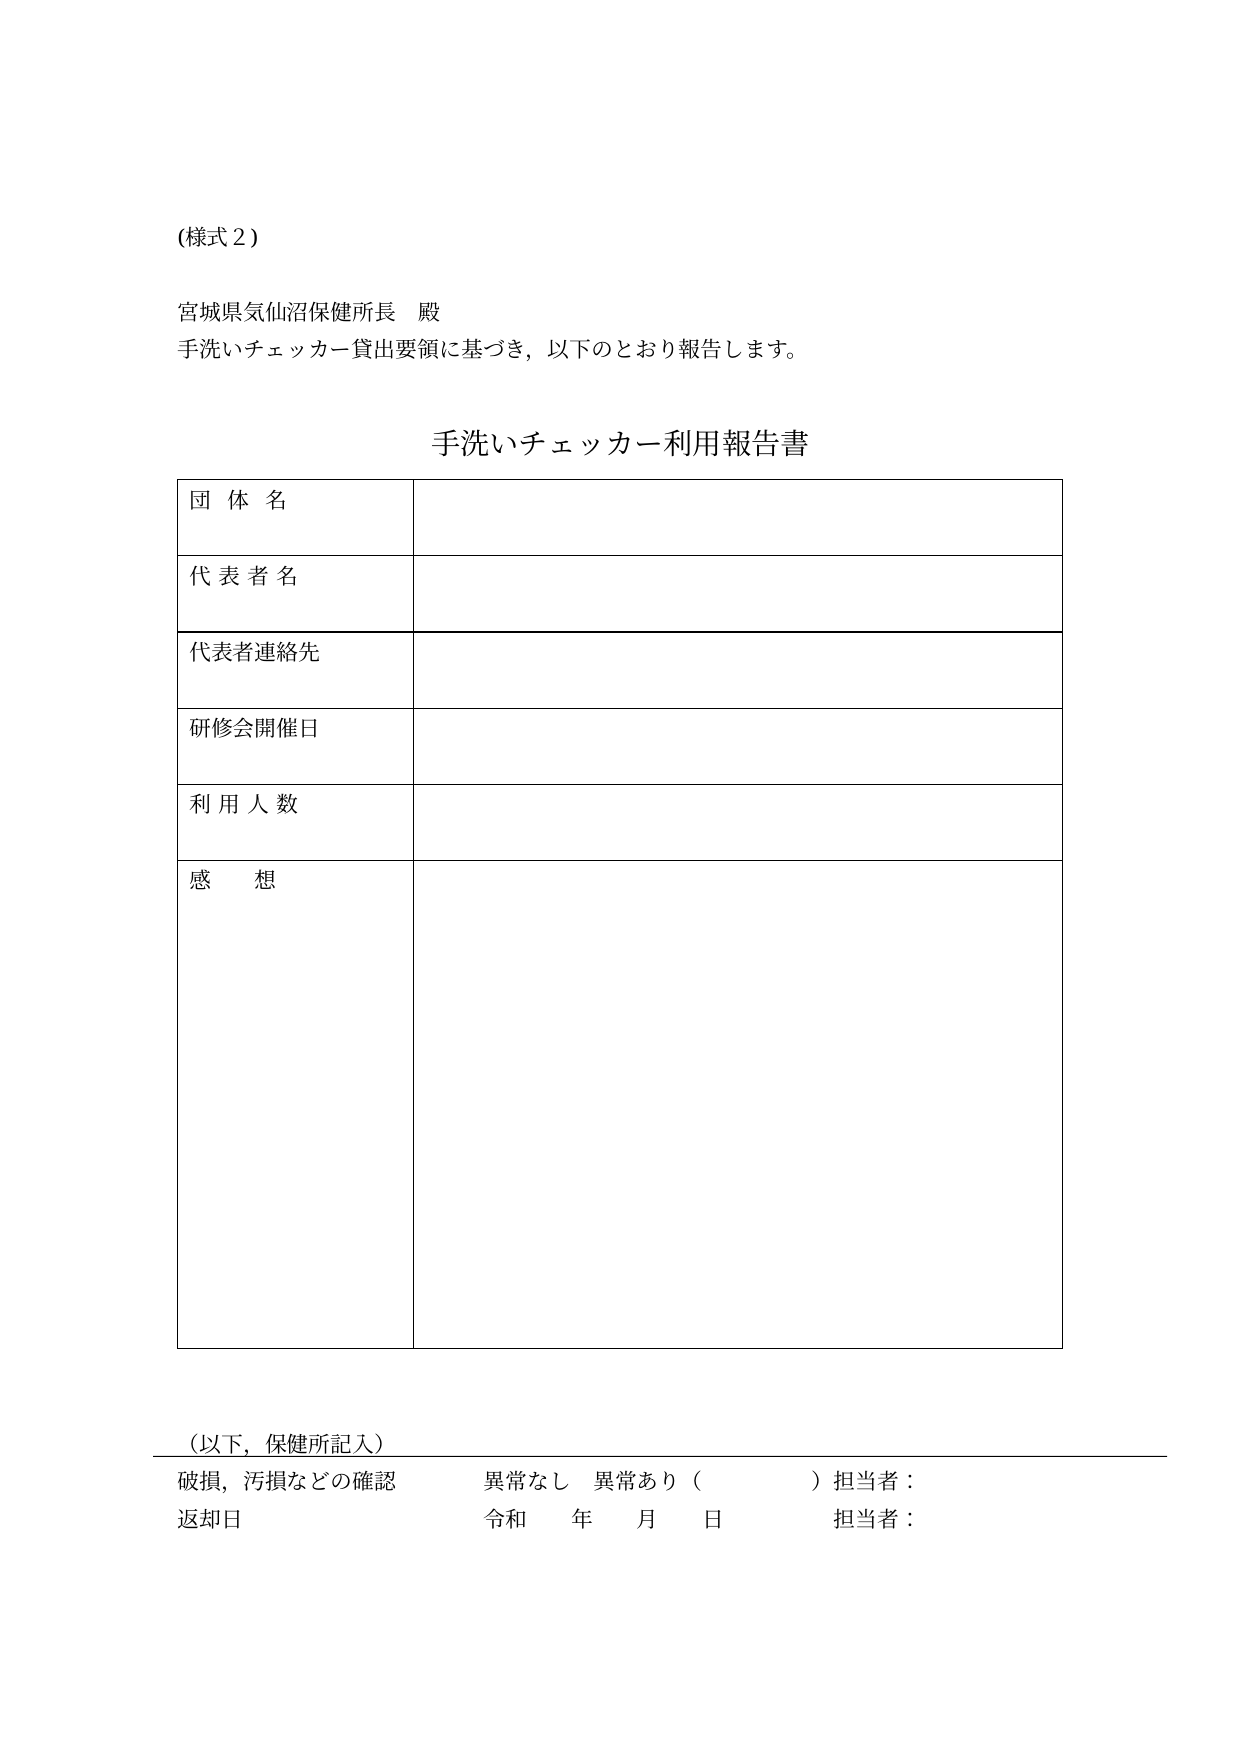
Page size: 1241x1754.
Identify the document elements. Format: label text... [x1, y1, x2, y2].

text 宮城県気仙沼保健所長 殿 [177, 292, 1063, 329]
table_cell [414, 785, 1062, 859]
table_cell 代表者名 [178, 556, 413, 631]
table_cell 代表者連絡先 [178, 633, 413, 707]
text 返却日 令和 年 月 日 担当者： [177, 1499, 1063, 1537]
table_cell [414, 709, 1062, 783]
table_cell [414, 556, 1062, 631]
table_cell 研修会開催日 [178, 709, 413, 783]
table_header 団体名 [178, 480, 413, 555]
text 手洗いチェッカー貸出要領に基づき，以下のとおり報告します。 [177, 329, 1063, 367]
table_header [414, 480, 1062, 555]
text 手洗いチェッカー利用報告書 [177, 404, 1063, 479]
table_cell 感想 [178, 861, 413, 1348]
text （以下，保健所記入） [177, 1424, 1063, 1455]
table_cell 利用人数 [178, 785, 413, 859]
table_cell [414, 861, 1062, 1348]
table_cell [414, 633, 1062, 707]
text (様式２) [177, 217, 1063, 254]
text 破損，汚損などの確認 異常なし 異常あり（ ）担当者： [177, 1462, 1063, 1499]
